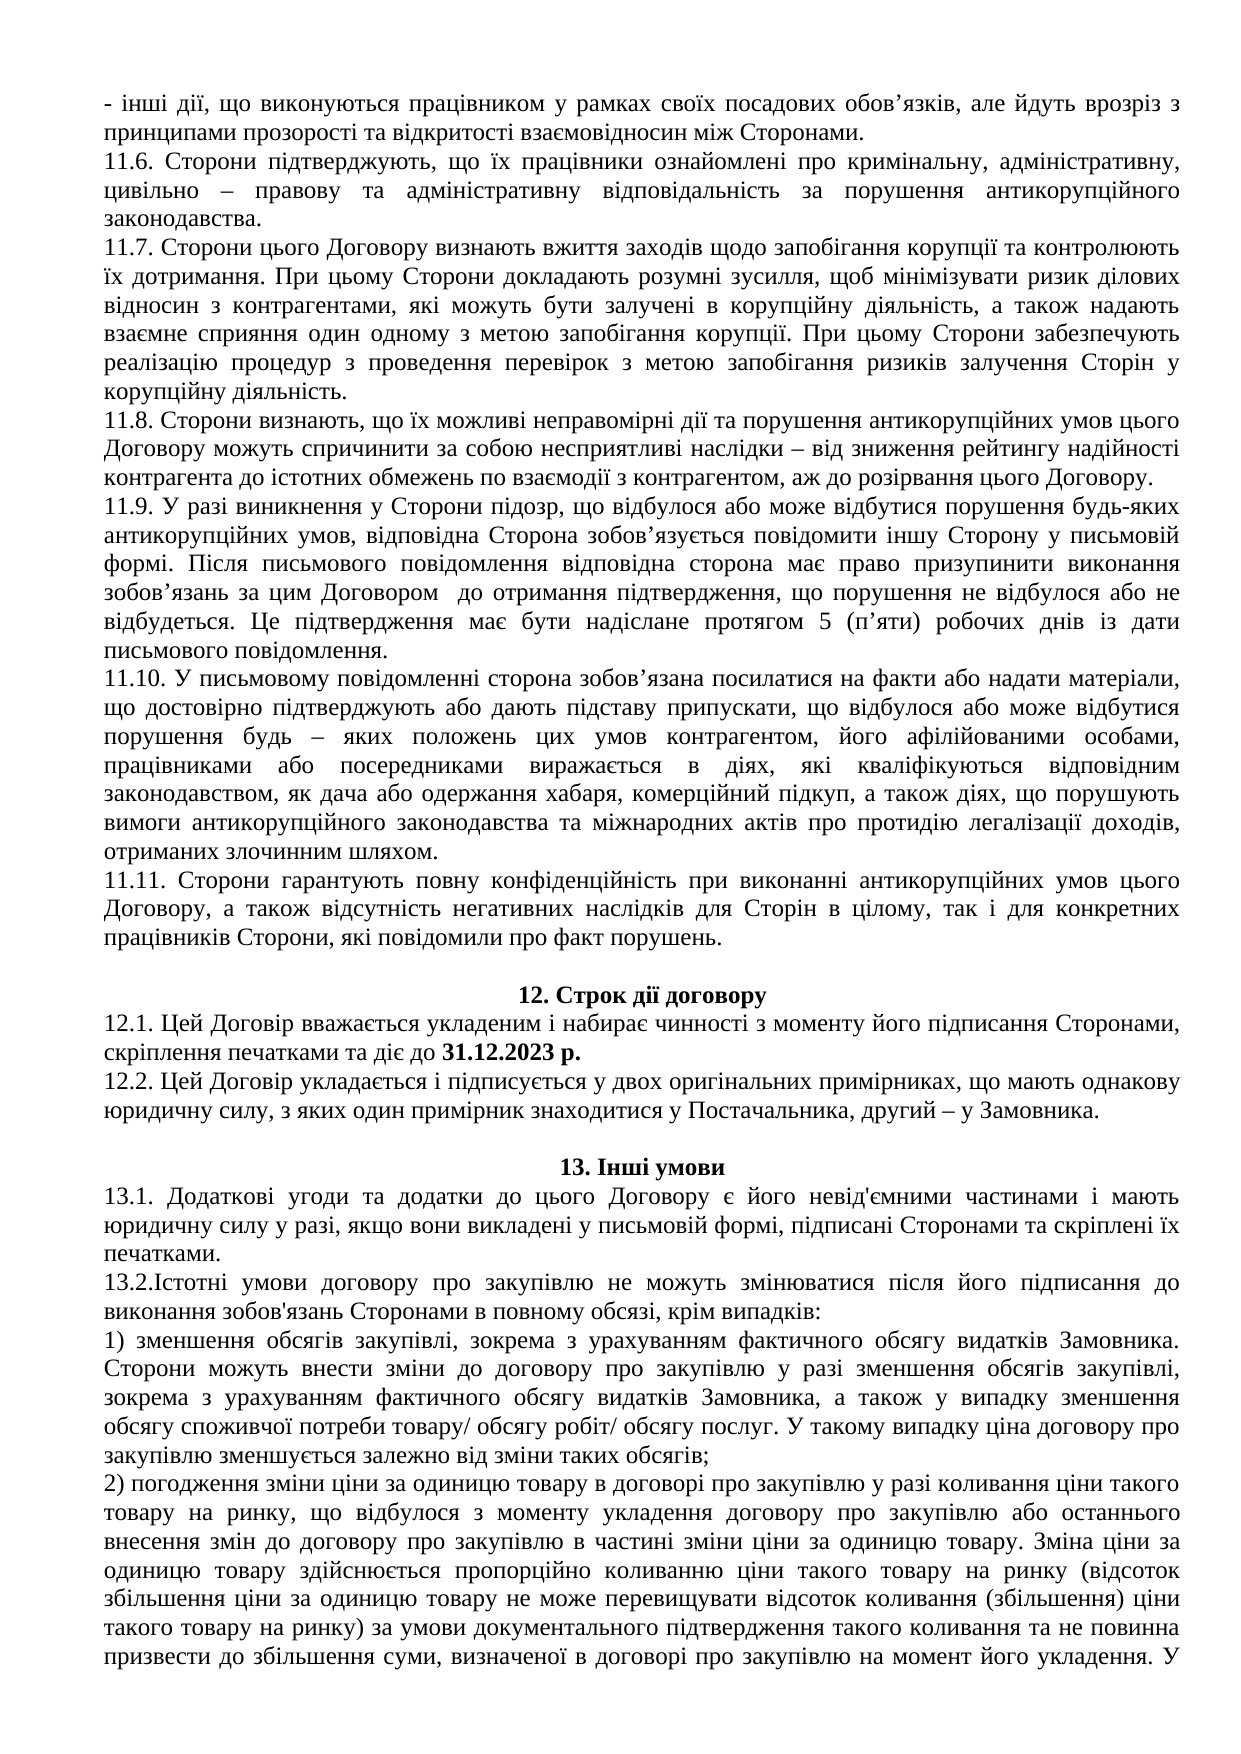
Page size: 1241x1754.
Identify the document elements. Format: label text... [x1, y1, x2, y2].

text - інші дії, що виконуються працівником у рамках своїх посадових обов’язків, але йдуть врозріз з принципами прозорості та відкритості взаємовідносин між Сторонами. [103, 88, 1181, 146]
text 11.9. У разі виникнення у Сторони підозр, що відбулося або може відбутися порушення будь-яких антикорупційних умов, відповідна Сторона зобов’язується повідомити іншу Сторону у письмовій формі. Після письмового повідомлення відповідна сторона має право призупинити виконання зобов’язань за цим Договором до отримання підтвердження, що порушення не відбулося або не відбудеться. Це підтвердження має бути надіслане протягом 5 (п’яти) робочих днів із дати письмового повідомлення. [103, 491, 1181, 663]
text 11.6. Сторони підтверджують, що їх працівники ознайомлені про кримінальну, адміністративну, цивільно – правову та адміністративну відповідальність за порушення антикорупційного законодавства. [103, 146, 1181, 232]
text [103, 1468, 1181, 1670]
text 1) зменшення обсягів закупівлі, зокрема з урахуванням фактичного обсягу видатків Замовника. Сторони можуть внести зміни до договору про закупівлю у разі зменшення обсягів закупівлі, зокрема з урахуванням фактичного обсягу видатків Замовника, а також у випадку зменшення обсягу споживчої потреби товару/ обсягу робіт/ обсягу послуг. У такому випадку ціна договору про закупівлю зменшується залежно від зміни таких обсягів; [103, 1325, 1181, 1468]
text 12. Строк дії договору [103, 980, 1181, 1008]
text 12.1. Цей Договір вважається укладеним і набирає чинності з моменту його підписання Сторонами, скріплення печатками та діє до 31.12.2023 р. [103, 1008, 1181, 1066]
text 11.11. Сторони гарантують повну конфіденційність при виконанні антикорупційних умов цього Договору, а також відсутність негативних наслідків для Сторін в цілому, так і для конкретних працівників Сторони, які повідомили про факт порушень. [103, 865, 1181, 951]
text 13.1. Додаткові угоди та додатки до цього Договору є його невід'ємними частинами і мають юридичну силу у разі, якщо вони викладені у письмовій формі, підписані Сторонами та скріплені їх печатками. [103, 1181, 1181, 1267]
text 11.8. Сторони визнають, що їх можливі неправомірні дії та порушення антикорупційних умов цього Договору можуть спричинити за собою несприятливі наслідки – від зниження рейтингу надійності контрагента до істотних обмежень по взаємодії з контрагентом, аж до розірвання цього Договору. [103, 405, 1181, 491]
text 11.10. У письмовому повідомленні сторона зобов’язана посилатися на факти або надати матеріали, що достовірно підтверджують або дають підставу припускати, що відбулося або може відбутися порушення будь – яких положень цих умов контрагентом, його афілійованими особами, працівниками або посередниками виражається в діях, які кваліфікуються відповідним законодавством, як дача або одержання хабаря, комерційний підкуп, а також діях, що порушують вимоги антикорупційного законодавства та міжнародних актів про протидію легалізації доходів, отриманих злочинним шляхом. [103, 663, 1181, 865]
text 13. Інші умови [103, 1152, 1181, 1181]
text 12.2. Цей Договір укладається і підписується у двох оригінальних примірниках, що мають однакову юридичну силу, з яких один примірник знаходитися у Постачальника, другий – у Замовника. [103, 1066, 1181, 1123]
text 13.2.Істотні умови договору про закупівлю не можуть змінюватися після його підписання до виконання зобов'язань Сторонами в повному обсязі, крім випадків: [103, 1267, 1181, 1325]
text 11.7. Сторони цього Договору визнають вжиття заходів щодо запобігання корупції та контролюють їх дотримання. При цьому Сторони докладають розумні зусилля, щоб мінімізувати ризик ділових відносин з контрагентами, які можуть бути залучені в корупційну діяльність, а також надають взаємне сприяння один одному з метою запобігання корупції. При цьому Сторони забезпечують реалізацію процедур з проведення перевірок з метою запобігання ризиків залучення Сторін у корупційну діяльність. [103, 232, 1181, 405]
